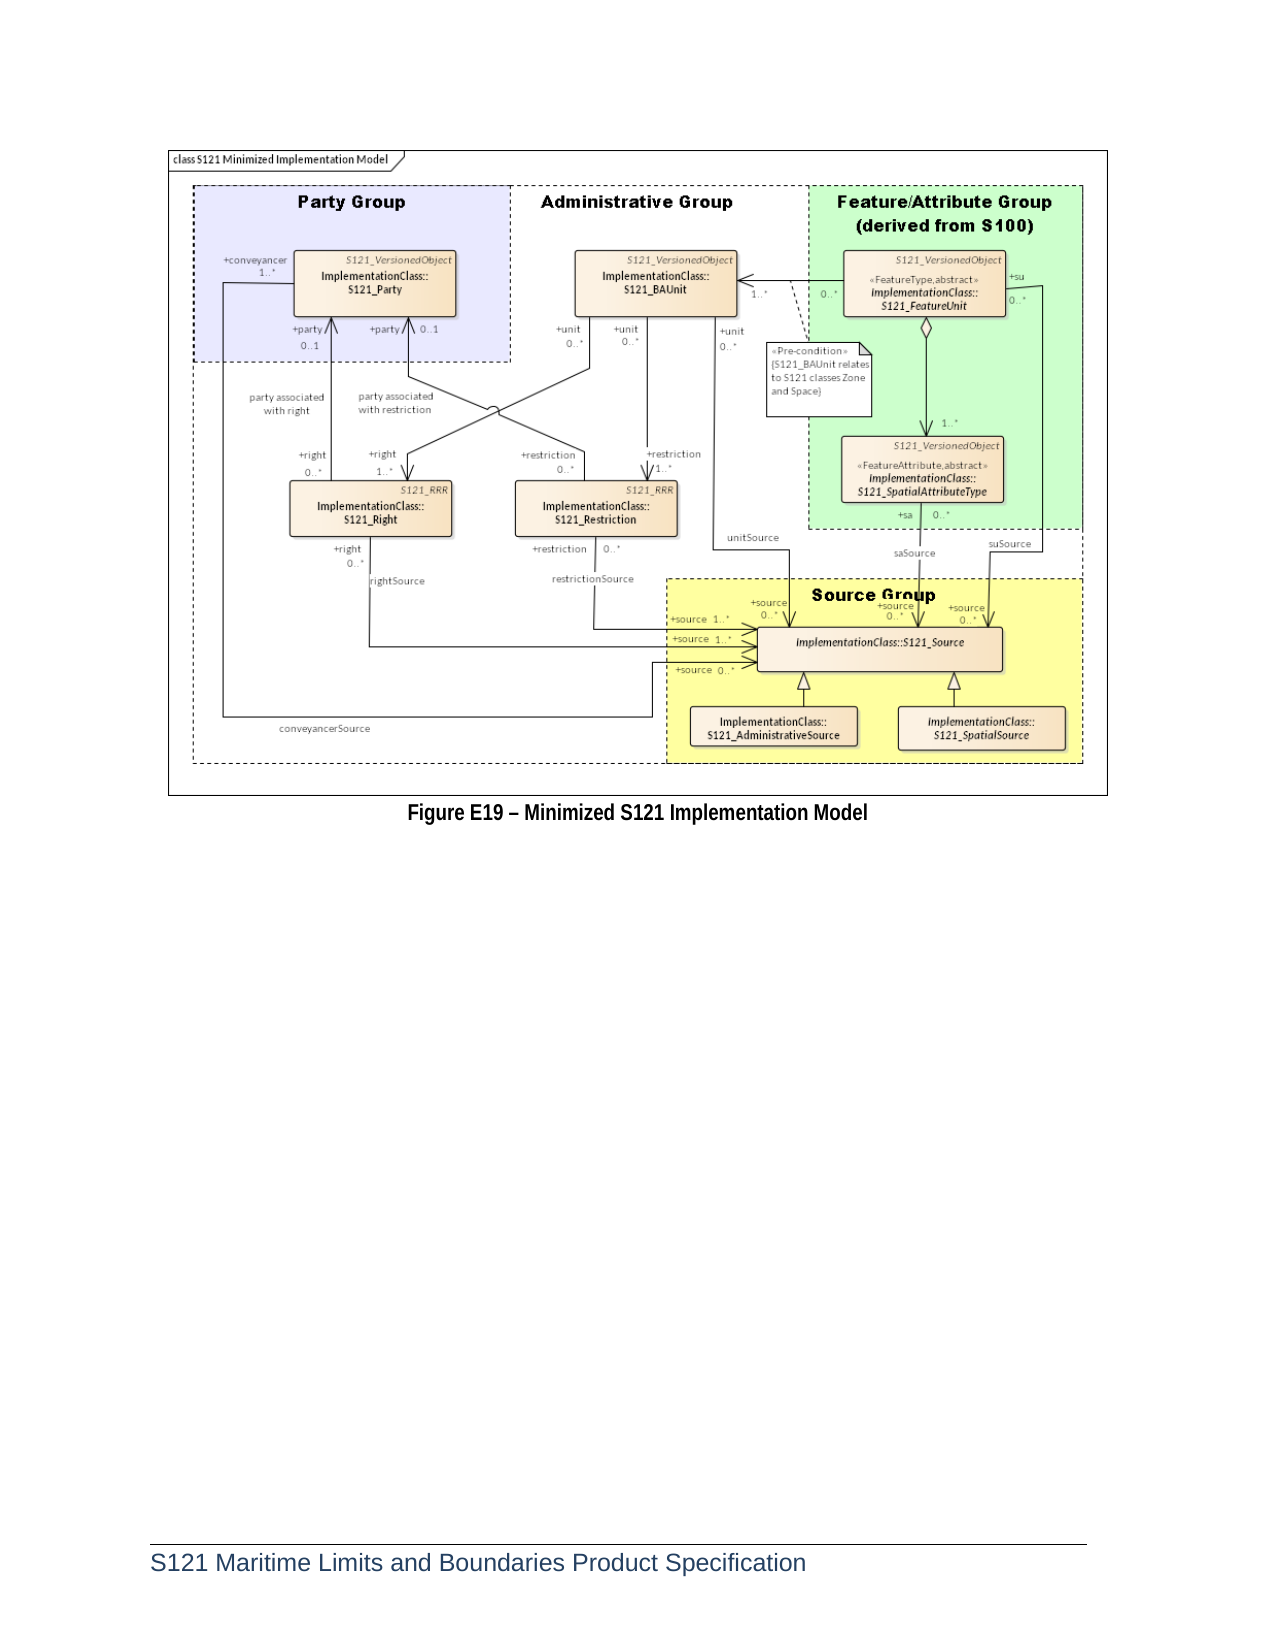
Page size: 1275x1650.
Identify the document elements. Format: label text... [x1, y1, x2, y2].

picture [167, 150, 1108, 796]
